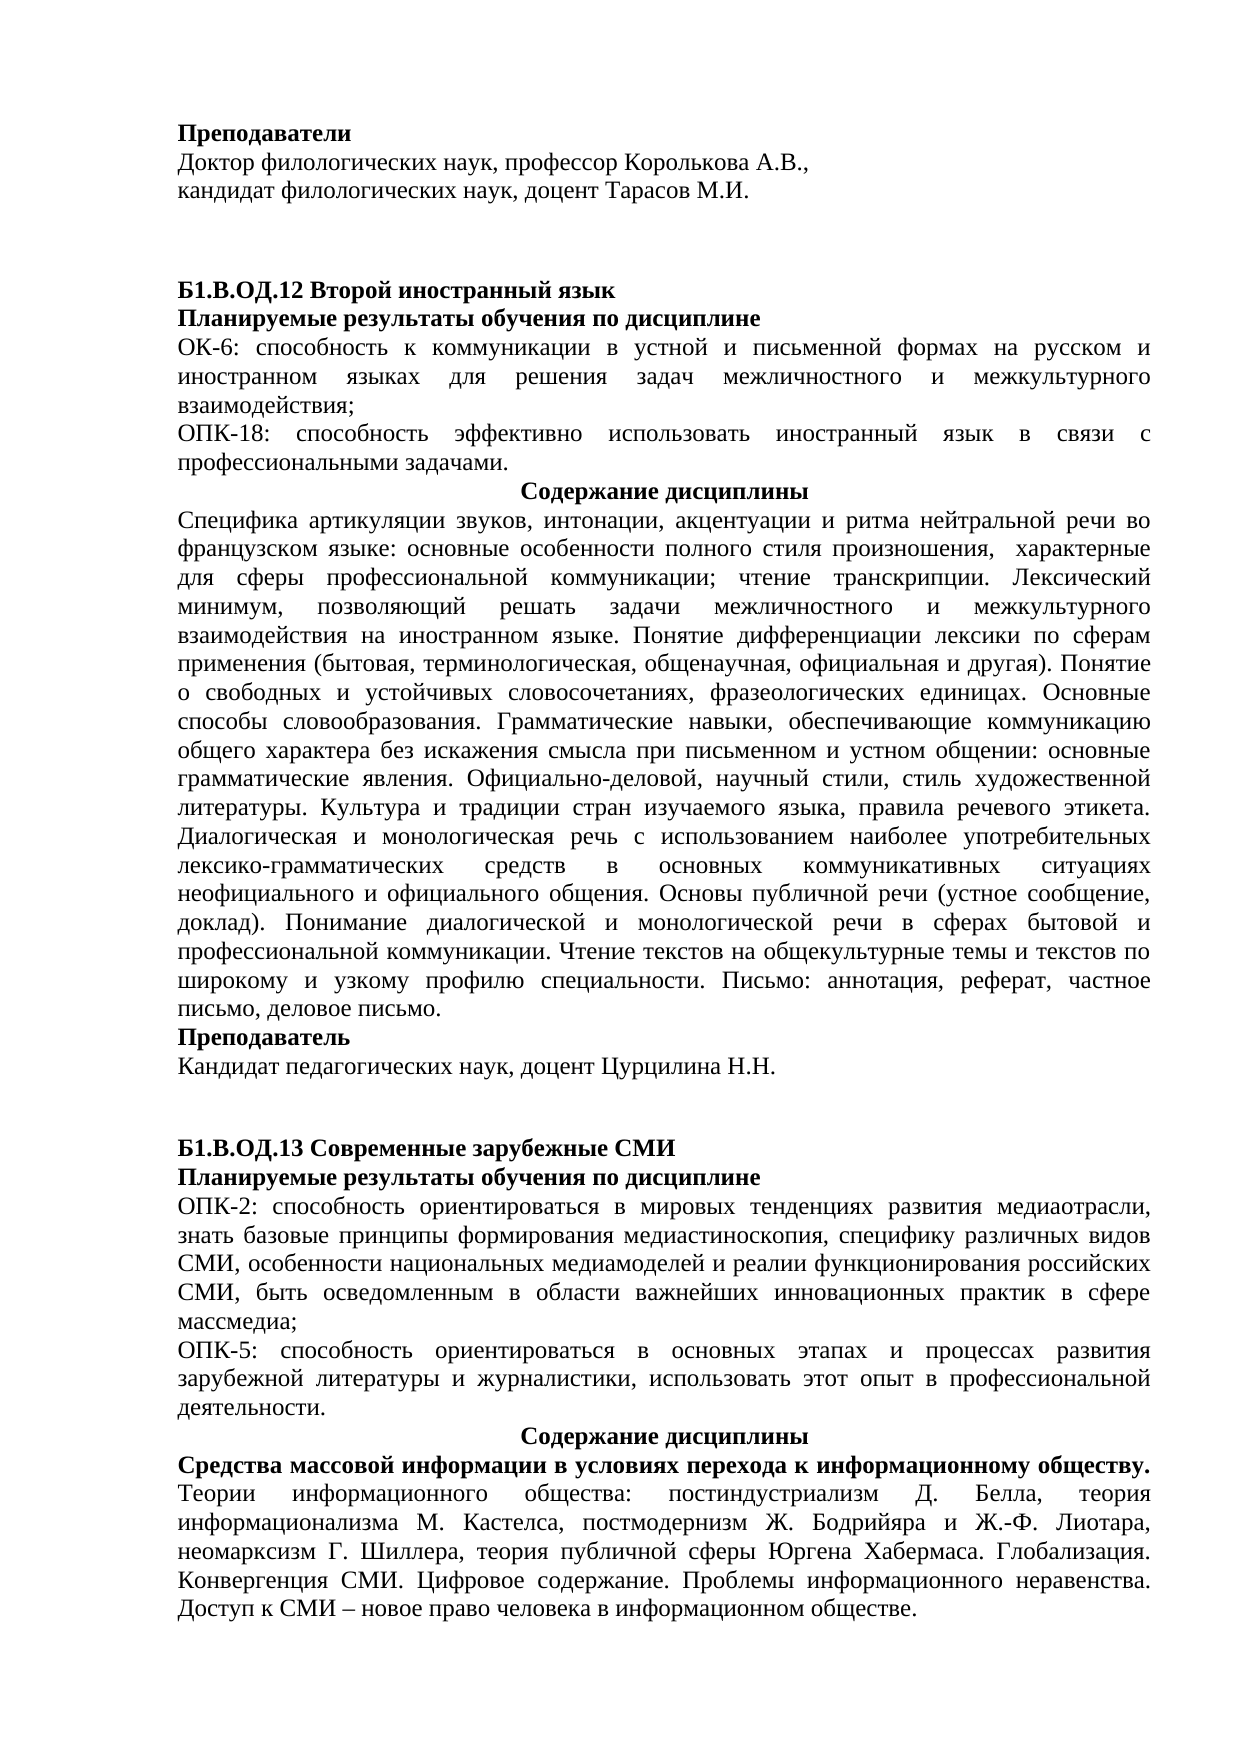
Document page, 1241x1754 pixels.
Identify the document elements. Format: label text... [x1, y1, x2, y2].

text ОПК-18: способность эффективно использовать иностранный язык в связи с профессиональными задачами. [177, 418, 1152, 476]
text ОПК-5: способность ориентироваться в основных этапах и процессах развития зарубежной литературы и журналистики, использовать этот опыт в профессиональной деятельности. [177, 1335, 1152, 1421]
text кандидат филологических наук, доцент Тарасов М.И. [177, 176, 1152, 204]
text Планируемые результаты обучения по дисциплине [177, 1162, 1152, 1191]
text Преподаватель [177, 1022, 1152, 1051]
text Содержание дисциплины [177, 476, 1152, 505]
text Средства массовой информации в условиях перехода к информационному обществу. Теории информационного общества: постиндустриализм Д. Белла, теория информационализма М. Кастелса, постмодернизм Ж. Бодрийяра и Ж.-Ф. Лиотара, неомарксизм Г. Шиллера, теория публичной сферы Юргена Хабермаса. Глобализация. Конвергенция СМИ. Цифровое содержание. Проблемы информационного неравенства. Доступ к СМИ – новое право человека в информационном обществе. [177, 1450, 1152, 1622]
text Б1.В.ОД.13 Современные зарубежные СМИ [177, 1133, 1152, 1162]
text ОК-6: способность к коммуникации в устной и письменной формах на русском и иностранном языках для решения задач межличностного и межкультурного взаимодействия; [177, 332, 1152, 418]
text Доктор филологических наук, профессор Королькова А.В., [177, 147, 1152, 176]
text Б1.В.ОД.12 Второй иностранный язык [177, 275, 1152, 303]
text Содержание дисциплины [177, 1421, 1152, 1450]
text Преподаватели [177, 118, 1152, 147]
text ОПК-2: способность ориентироваться в мировых тенденциях развития медиаотрасли, знать базовые принципы формирования медиастиноскопия, специфику различных видов СМИ, особенности национальных медиамоделей и реалии функционирования российских СМИ, быть осведомленным в области важнейших инновационных практик в сфере массмедиа; [177, 1191, 1152, 1335]
text Кандидат педагогических наук, доцент Цурцилина Н.Н. [177, 1051, 1152, 1080]
text Планируемые результаты обучения по дисциплине [177, 303, 1152, 332]
text Специфика артикуляции звуков, интонации, акцентуации и ритма нейтральной речи во французском языке: основные особенности полного стиля произношения, характерные для сферы профессиональной коммуникации; чтение транскрипции. Лексический минимум, позволяющий решать задачи межличностного и межкультурного взаимодействия на иностранном языке. Понятие дифференциации лексики по сферам применения (бытовая, терминологическая, общенаучная, официальная и другая). Понятие о свободных и устойчивых словосочетаниях, фразеологических единицах. Основные способы словообразования. Грамматические навыки, обеспечивающие коммуникацию общего характера без искажения смысла при письменном и устном общении: основные грамматические явления. Официально-деловой, научный стили, стиль художественной литературы. Культура и традиции стран изучаемого языка, правила речевого этикета. Диалогическая и монологическая речь с использованием наиболее употребительных лексико-грамматических средств в основных коммуникативных ситуациях неофициального и официального общения. Основы публичной речи (устное сообщение, доклад). Понимание диалогической и монологической речи в сферах бытовой и профессиональной коммуникации. Чтение текстов на общекультурные темы и текстов по широкому и узкому профилю специальности. Письмо: аннотация, реферат, частное письмо, деловое письмо. [177, 505, 1152, 1022]
